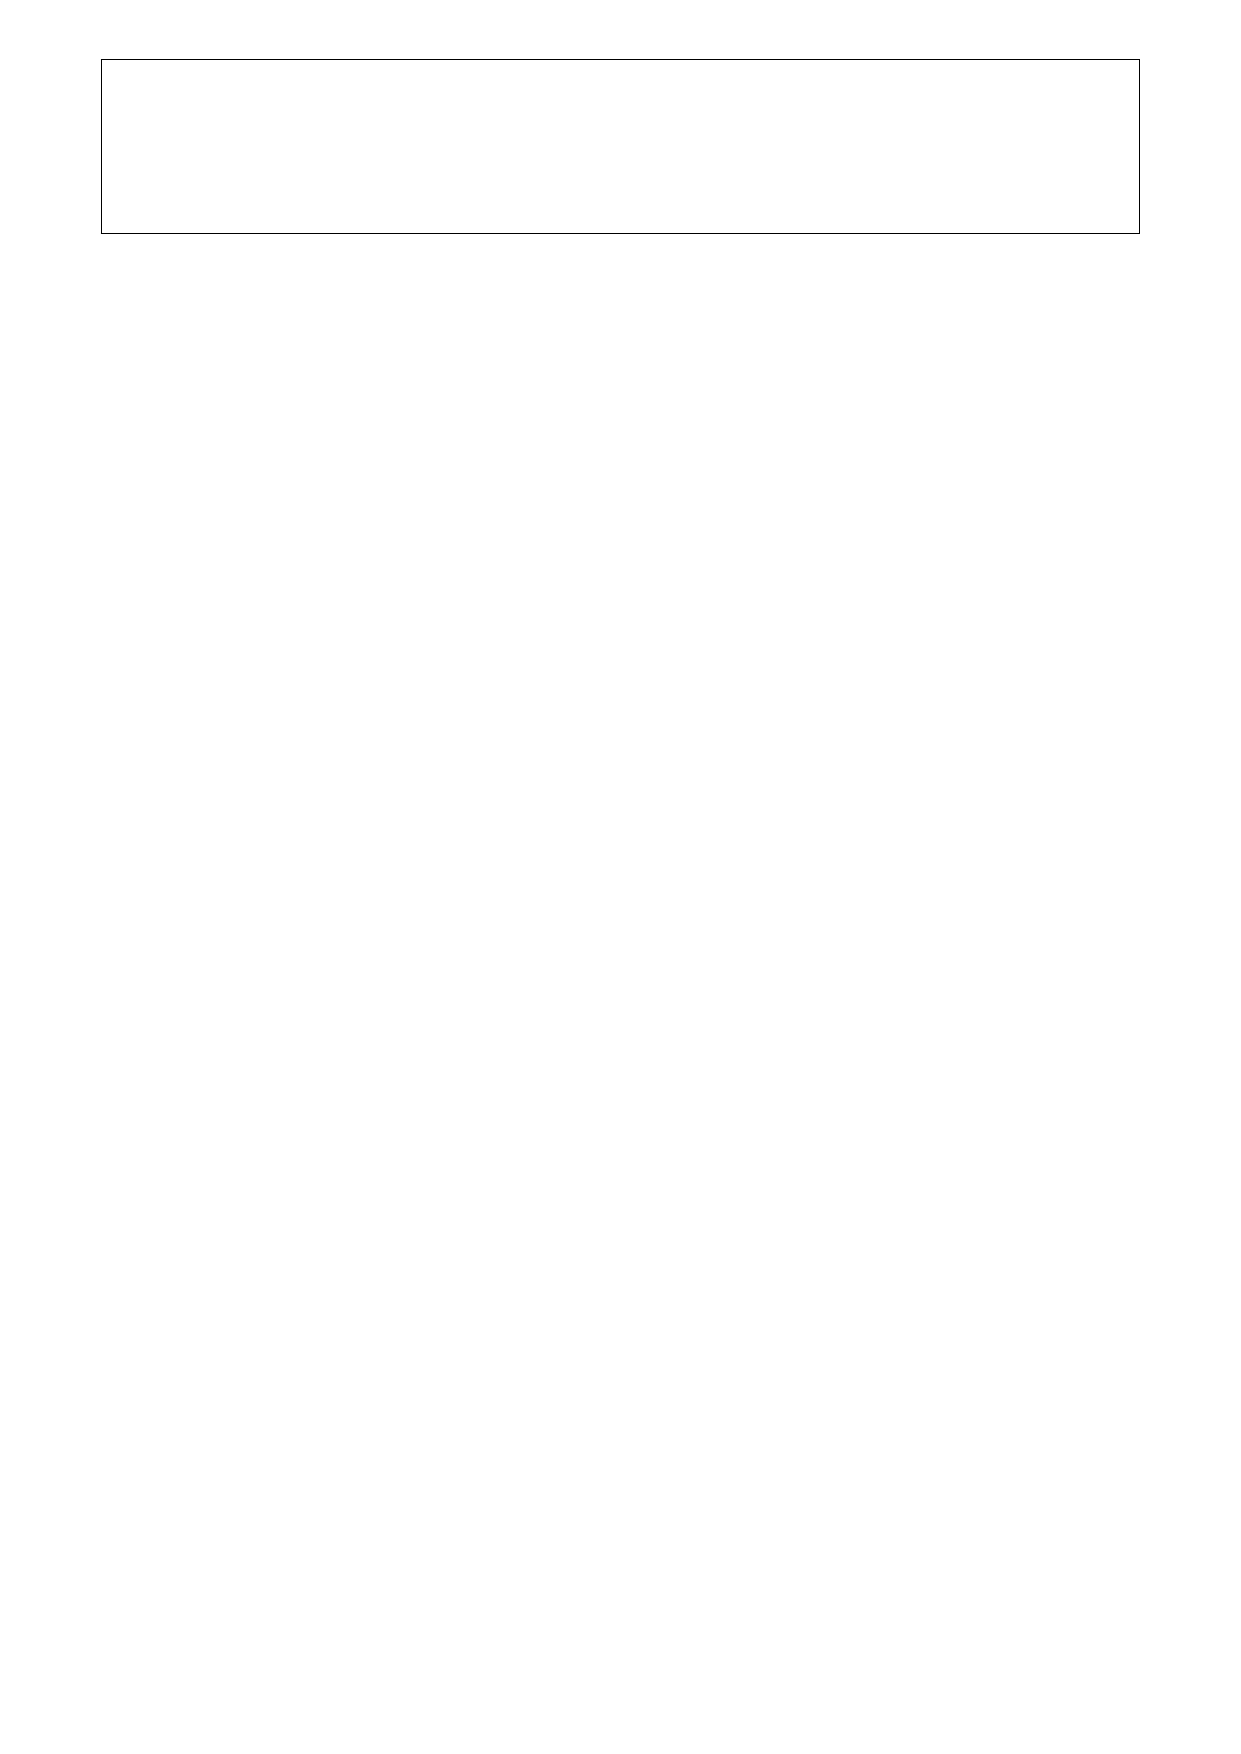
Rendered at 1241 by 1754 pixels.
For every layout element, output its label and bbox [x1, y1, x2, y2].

table_header [102, 60, 1139, 233]
